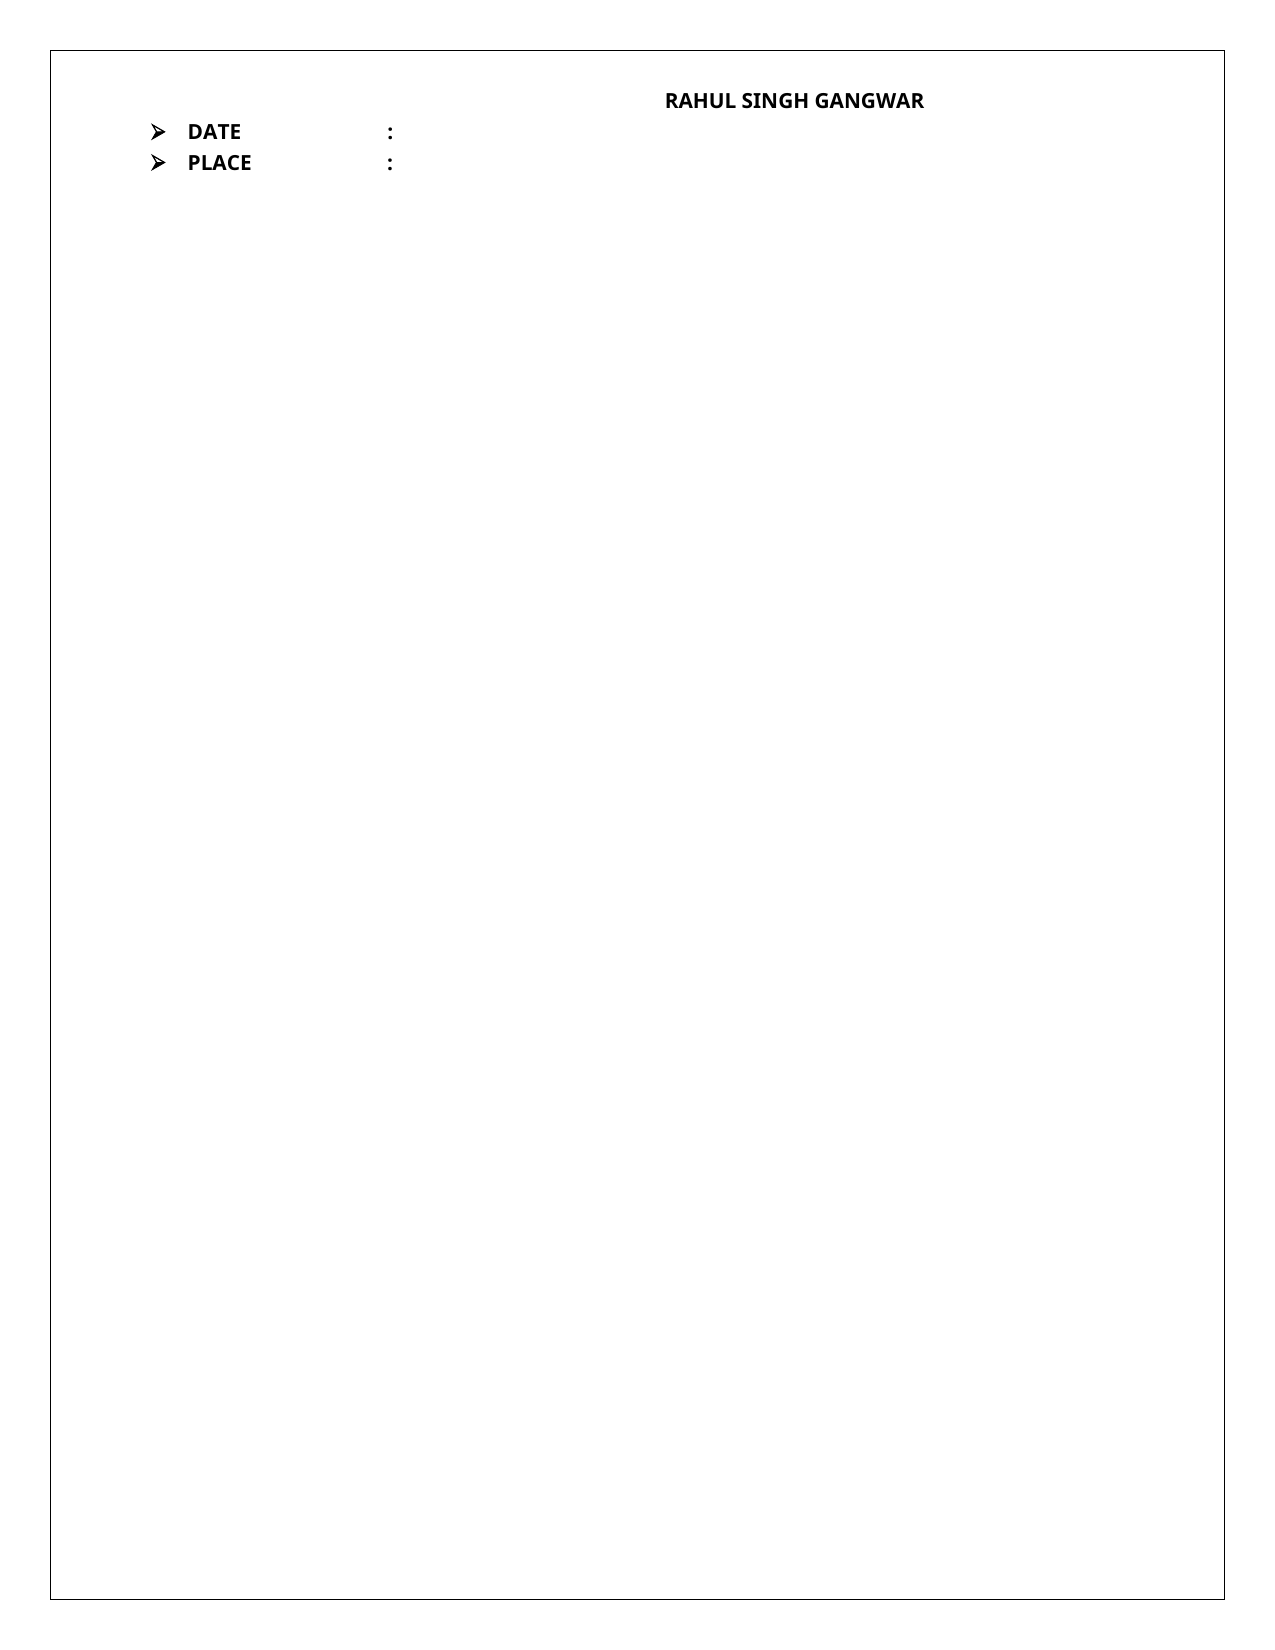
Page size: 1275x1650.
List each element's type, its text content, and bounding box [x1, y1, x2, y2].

text RAHUL SINGH GANGWAR [150, 86, 1125, 115]
list DATE : [150, 117, 1125, 146]
list PLACE : [150, 148, 1125, 176]
